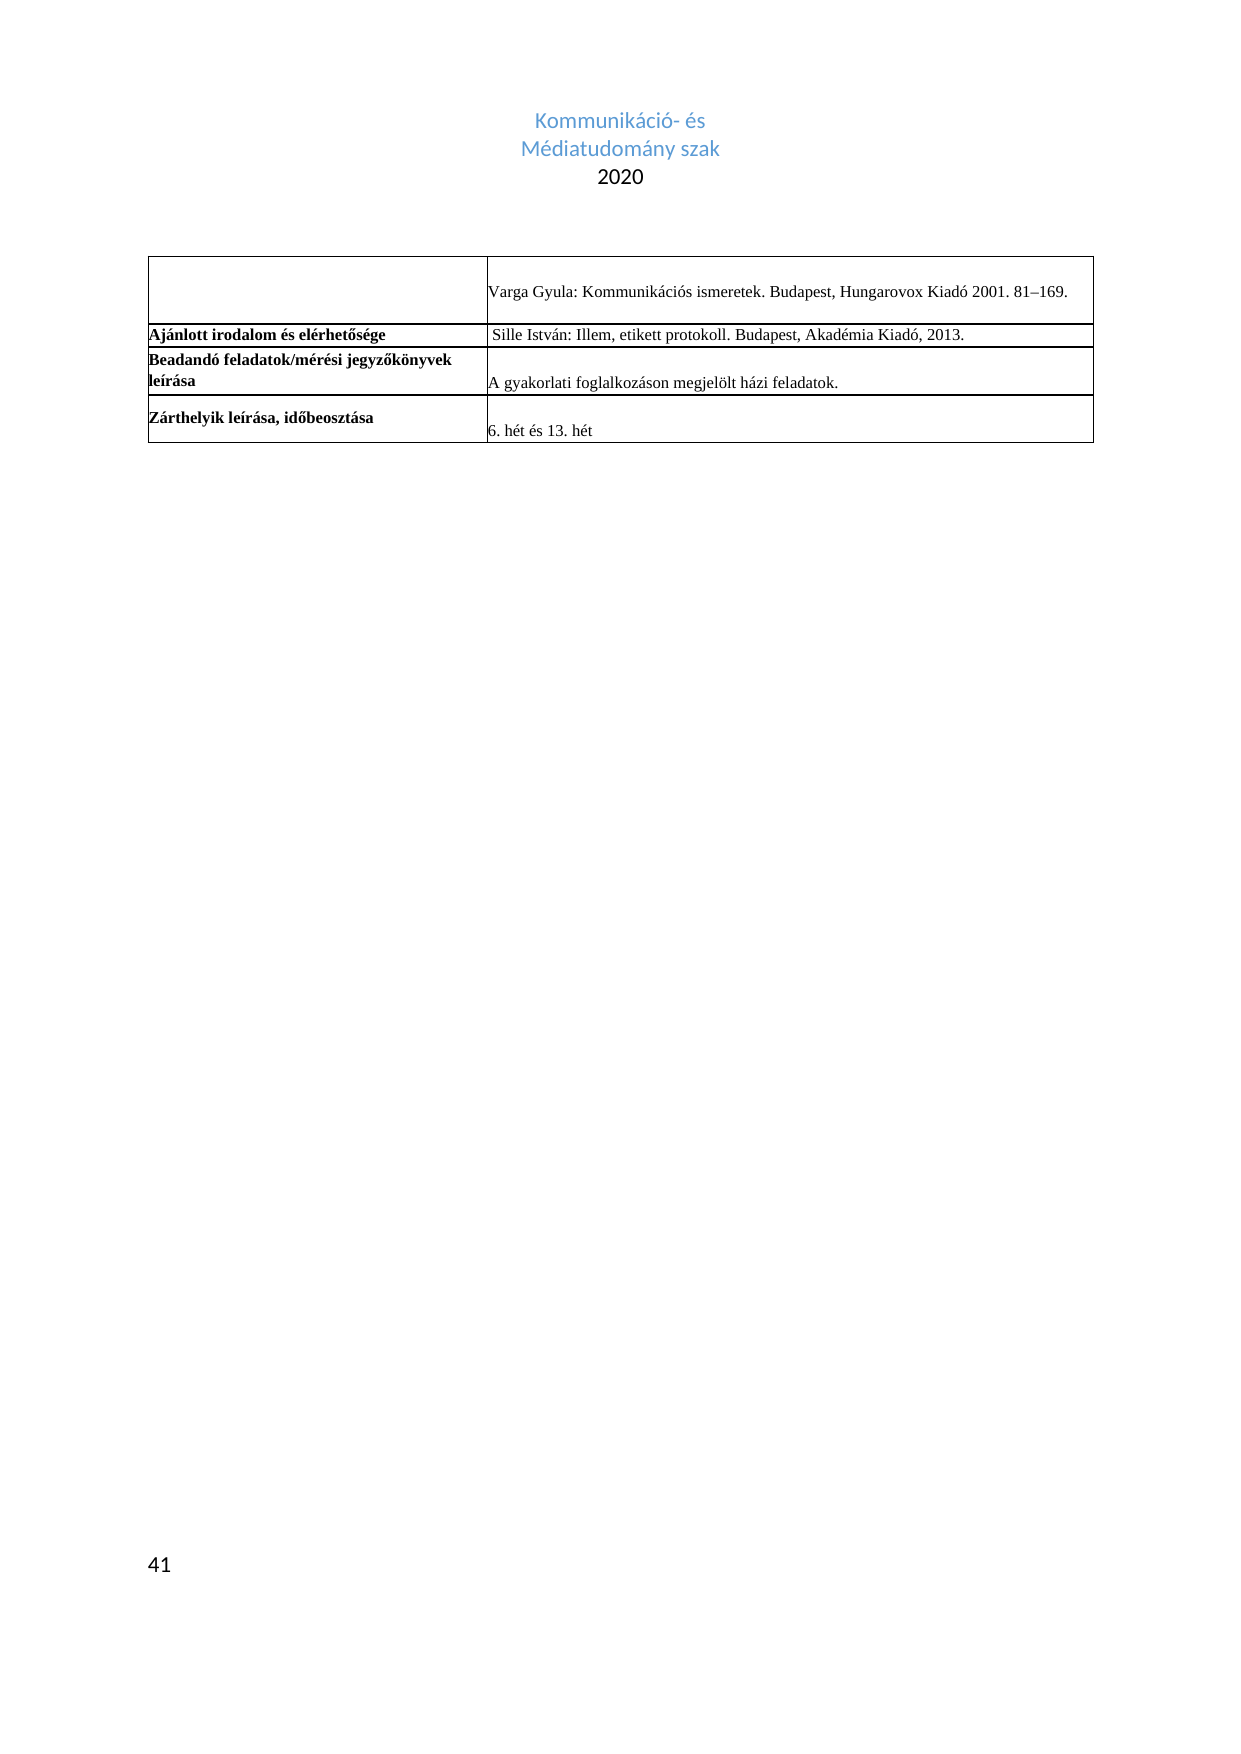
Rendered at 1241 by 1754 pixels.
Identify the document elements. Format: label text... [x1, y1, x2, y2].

table_cell A gyakorlati foglalkozáson megjelölt házi feladatok. [488, 348, 1093, 394]
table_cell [149, 257, 487, 323]
table_cell Beadandó feladatok/mérési jegyzőkönyvek leírása [149, 348, 487, 394]
table_cell Zárthelyik leírása, időbeosztása [149, 396, 487, 442]
table_cell Sille István: Illem, etikett protokoll. Budapest, Akadémia Kiadó, 2013. [488, 325, 1093, 346]
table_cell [488, 257, 1093, 323]
table_cell 6. hét és 13. hét [488, 396, 1093, 442]
table_cell Ajánlott irodalom és elérhetősége [149, 325, 487, 346]
